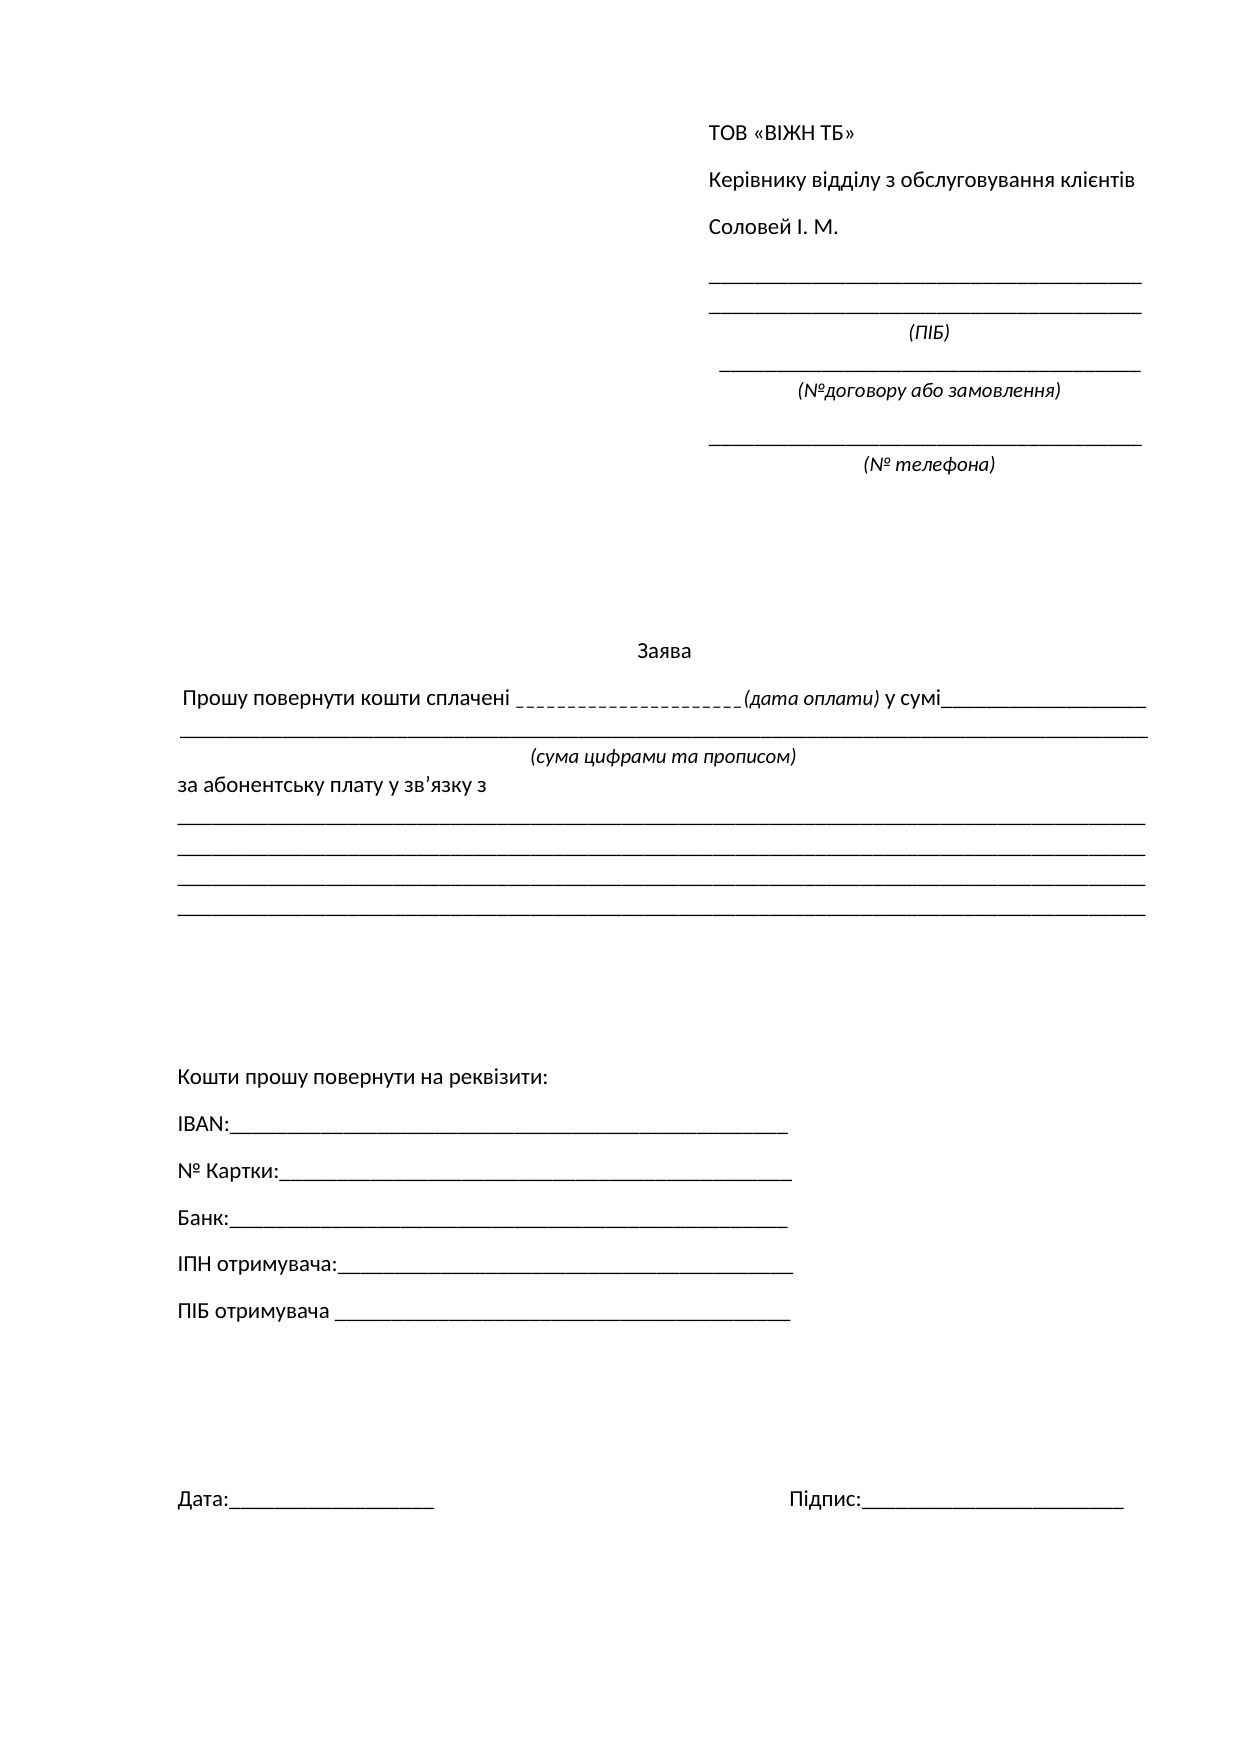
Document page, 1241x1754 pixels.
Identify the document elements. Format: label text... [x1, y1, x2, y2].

text ПІБ отримувача ________________________________________ [177, 1296, 1152, 1324]
text Дата:__________________ Підпис:_______________________ [177, 1484, 1152, 1512]
text Кошти прошу повернути на реквізити: [177, 1062, 1152, 1090]
text Прошу повернути кошти сплачені ______________________(дата оплати) у сумі__________________ _____________________________________________________________________________________ (сума цифрами та прописом) [177, 683, 1152, 768]
text ______________________________________ [709, 421, 1152, 449]
text (ПІБ) _____________________________________ [709, 319, 1152, 375]
text Заява [177, 636, 1152, 664]
text (№договору або замовлення) [709, 377, 1152, 402]
text ІПН отримувача:________________________________________ [177, 1249, 1152, 1278]
text за абонентську плату у зв’язку з [177, 770, 1152, 798]
text ______________________________________ [709, 259, 1152, 287]
text № Картки:_____________________________________________ [177, 1156, 1152, 1184]
text ______________________________________ [709, 289, 1152, 317]
text (№ телефона) [709, 451, 1152, 477]
text ТОВ «ВІЖН ТБ» [709, 118, 1152, 146]
text Соловей І. М. [709, 212, 1152, 240]
text ____________________________________________________________________________________________________________________________________________________________________________________________________________________________________________________________________________________________________________________________________________________ [177, 801, 1152, 919]
text Банк:_________________________________________________ [177, 1203, 1152, 1231]
text Керівнику відділу з обслуговування клієнтів [709, 165, 1152, 193]
text IBAN:_________________________________________________ [177, 1109, 1152, 1137]
